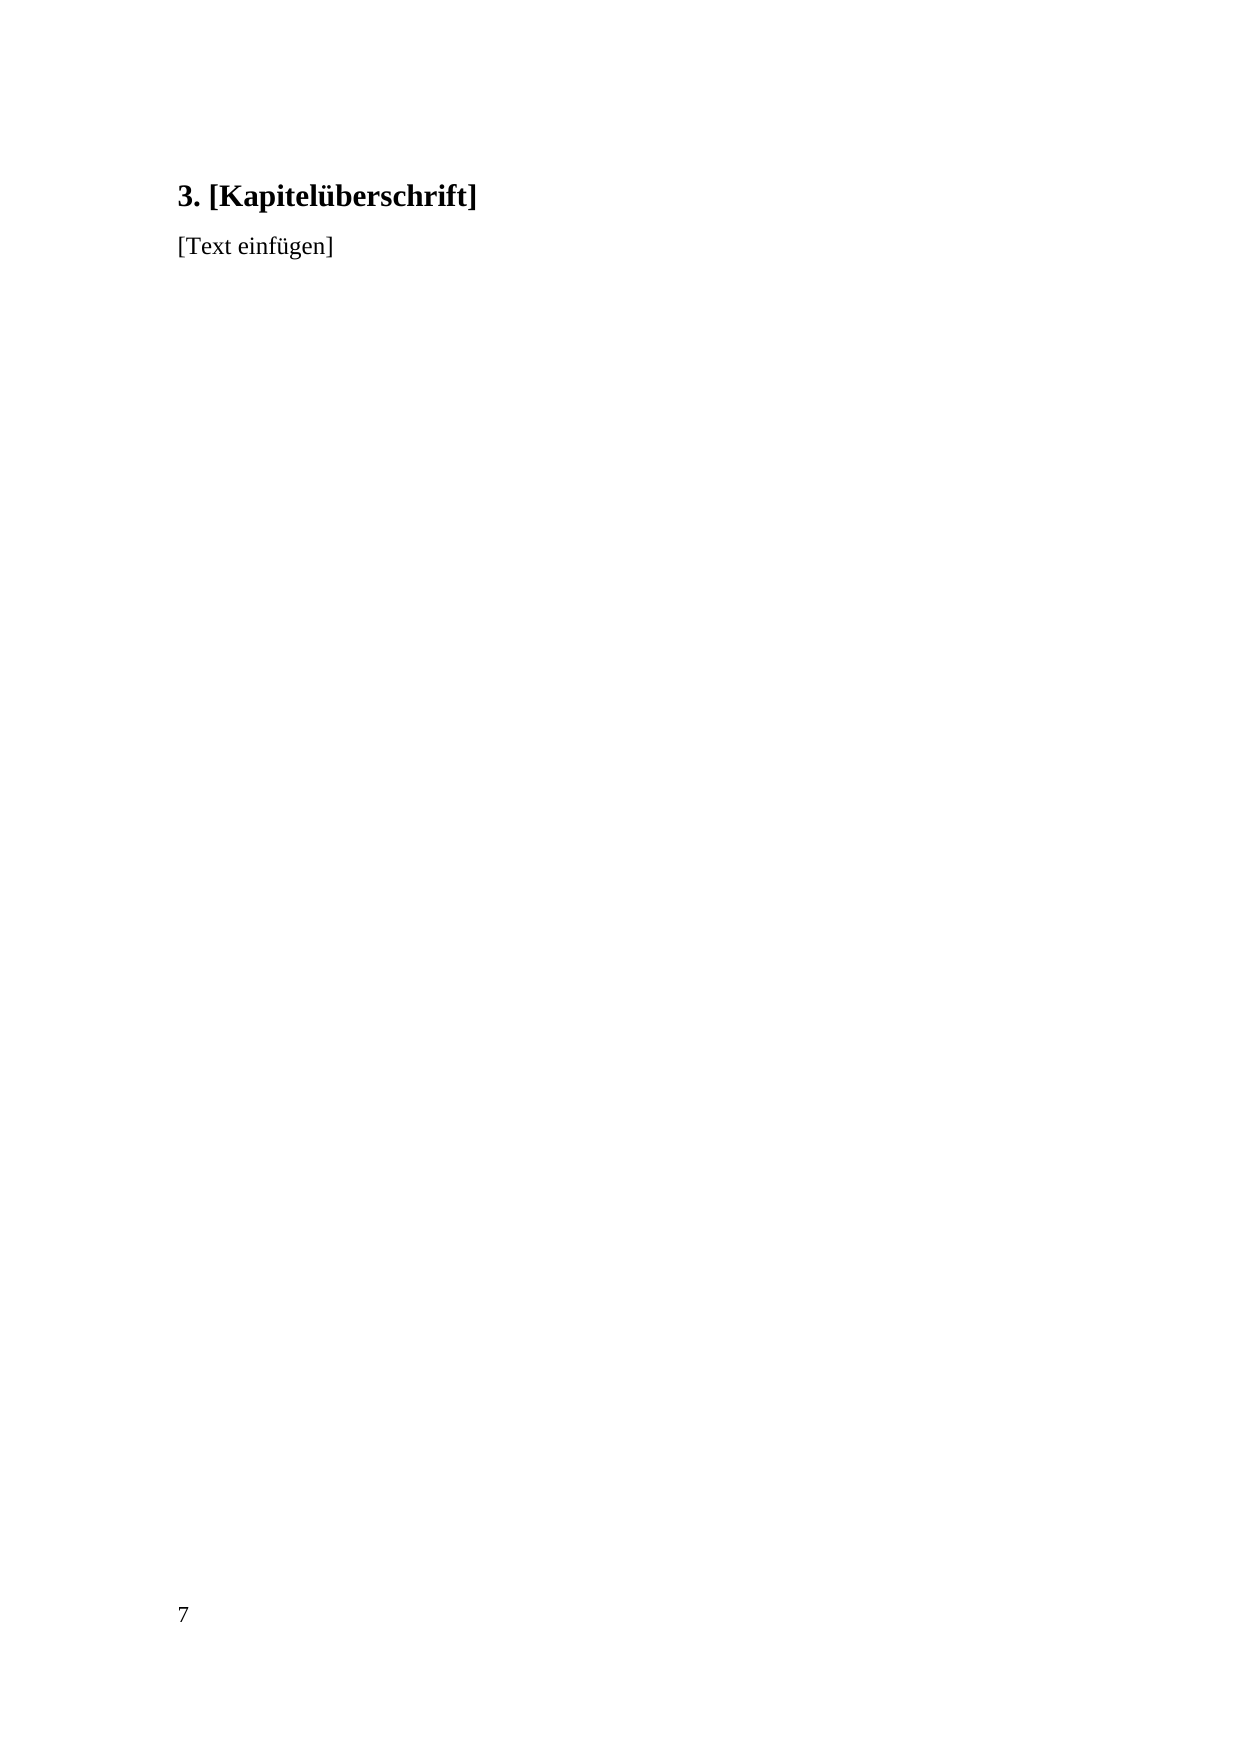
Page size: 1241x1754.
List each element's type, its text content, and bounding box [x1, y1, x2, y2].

subtitle 3. [Kapitelüberschrift] [177, 177, 1063, 213]
text [Text einfügen] [177, 231, 1063, 260]
